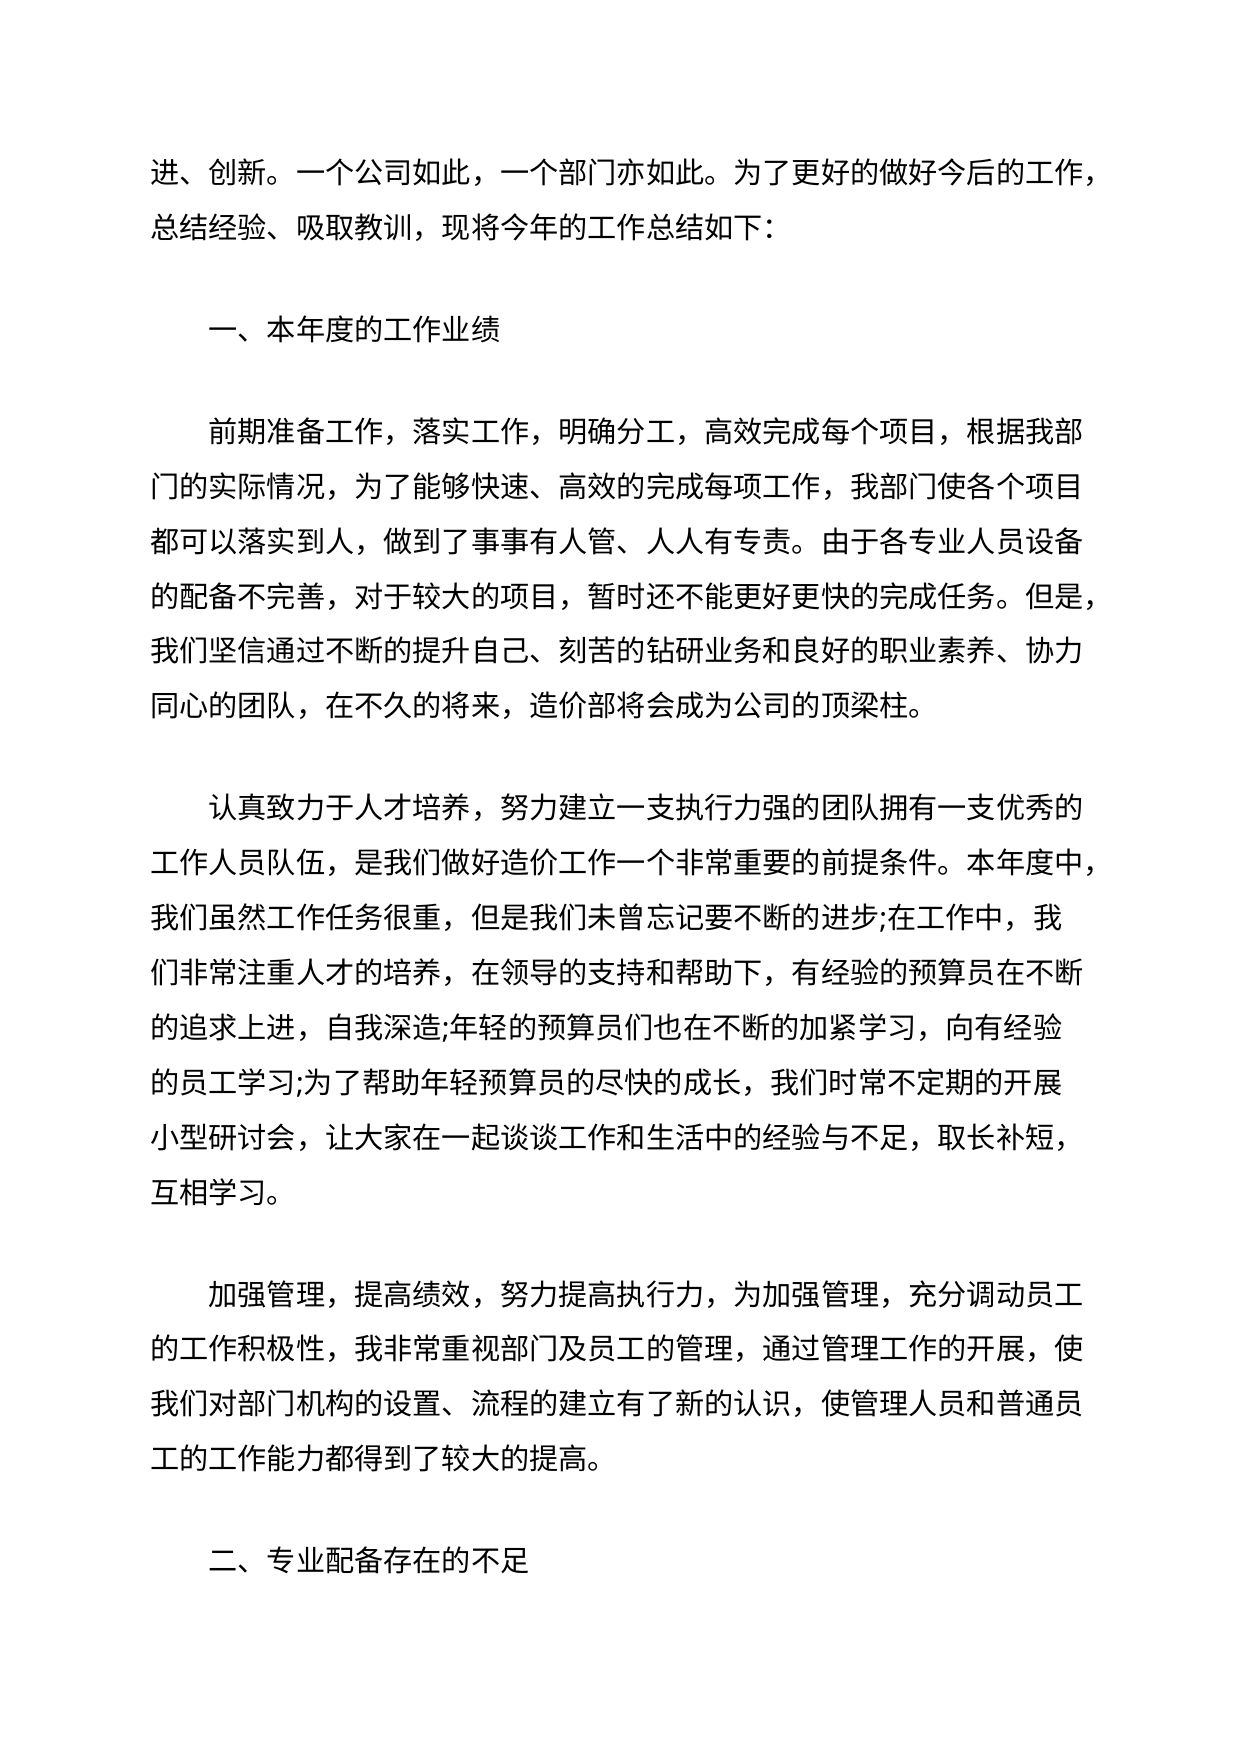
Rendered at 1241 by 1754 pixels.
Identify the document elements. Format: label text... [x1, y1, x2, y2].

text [150, 150, 1090, 247]
text 加强管理，提高绩效，努力提高执行力，为加强管理，充分调动员工的工作积极性，我非常重视部门及员工的管理，通过管理工作的开展，使我们对部门机构的设置、流程的建立有了新的认识，使管理人员和普通员工的工作能力都得到了较大的提高。 [150, 1271, 1090, 1478]
text 一、本年度的工作业绩 [150, 307, 1090, 349]
text 二、专业配备存在的不足 [150, 1537, 1090, 1580]
text 认真致力于人才培养，努力建立一支执行力强的团队拥有一支优秀的工作人员队伍，是我们做好造价工作一个非常重要的前提条件。本年度中，我们虽然工作任务很重，但是我们未曾忘记要不断的进步;在工作中，我们非常注重人才的培养，在领导的支持和帮助下，有经验的预算员在不断的追求上进，自我深造;年轻的预算员们也在不断的加紧学习，向有经验的员工学习;为了帮助年轻预算员的尽快的成长，我们时常不定期的开展小型研讨会，让大家在一起谈谈工作和生活中的经验与不足，取长补短，互相学习。 [150, 785, 1090, 1212]
text 前期准备工作，落实工作，明确分工，高效完成每个项目，根据我部门的实际情况，为了能够快速、高效的完成每项工作，我部门使各个项目都可以落实到人，做到了事事有人管、人人有专责。由于各专业人员设备的配备不完善，对于较大的项目，暂时还不能更好更快的完成任务。但是，我们坚信通过不断的提升自己、刻苦的钻研业务和良好的职业素养、协力同心的团队，在不久的将来，造价部将会成为公司的顶梁柱。 [150, 408, 1090, 725]
